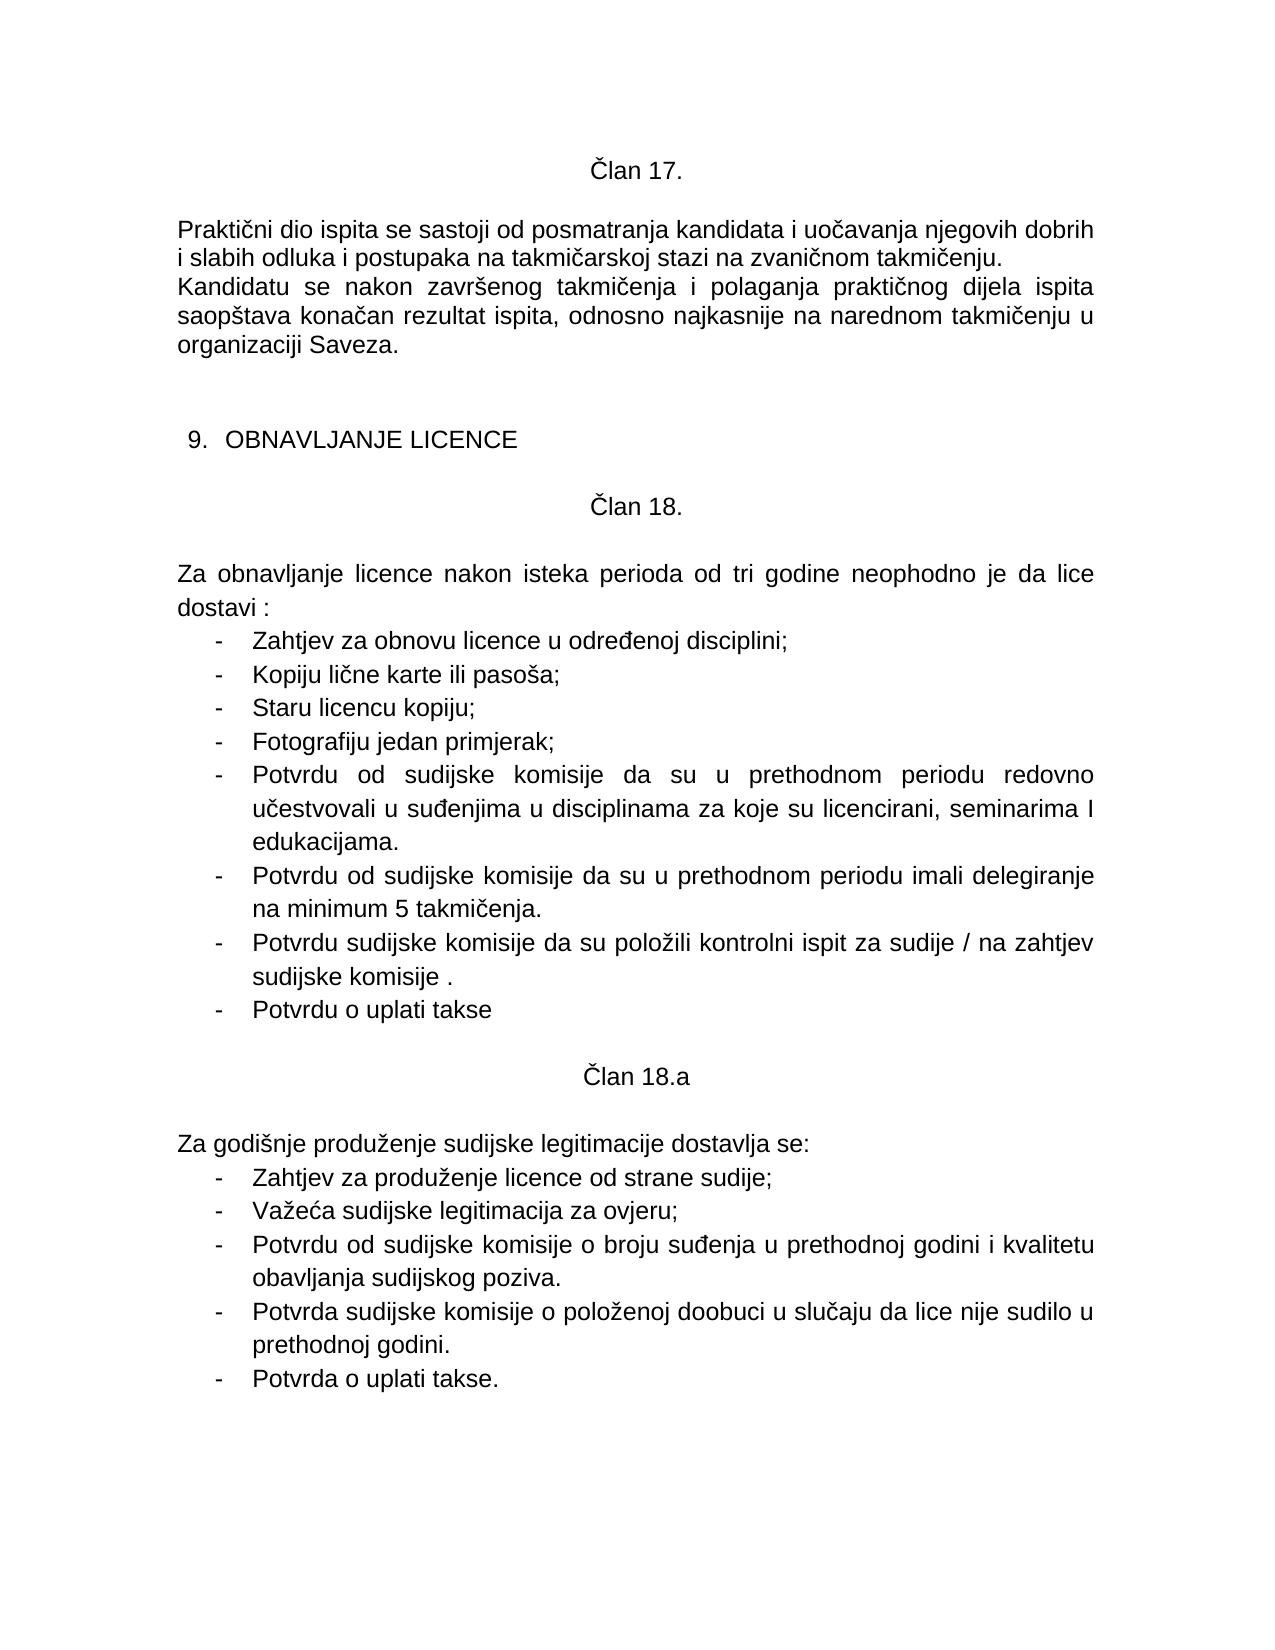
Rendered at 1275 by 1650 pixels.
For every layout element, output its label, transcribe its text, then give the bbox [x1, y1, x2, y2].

text Za godišnje produženje sudijske legitimacije dostavlja se: [177, 1126, 1096, 1159]
text Kandidatu se nakon završenog takmičenja i polaganja praktičnog dijela ispita saopštava konačan rezultat ispita, odnosno najkasnije na narednom takmičenju u organizaciji Saveza. [177, 272, 1096, 358]
list Potvrda o uplati takse. [214, 1361, 1096, 1394]
list OBNAVLJANJE LICENCE [187, 421, 1096, 455]
text Za obnavljanje licence nakon isteka perioda od tri godine neophodno je da lice dostavi : [177, 556, 1096, 623]
list Zahtjev za obnovu licence u određenoj disciplini; [214, 623, 1096, 656]
list Potvrdu sudijske komisije da su položili kontrolni ispit za sudije / na zahtjev sudijske komisije . [214, 924, 1096, 992]
text Praktični dio ispita se sastoji od posmatranja kandidata i uočavanja njegovih dobrih i slabih odluka i postupaka na takmičarskoj stazi na zvaničnom takmičenju. [177, 214, 1096, 272]
list Zahtjev za produženje licence od strane sudije; [214, 1159, 1096, 1193]
text Član 18. [177, 488, 1096, 522]
list Potvrdu od sudijske komisije da su u prethodnom periodu imali delegiranje na minimum 5 takmičenja. [214, 857, 1096, 924]
list Važeća sudijske legitimacija za ovjeru; [214, 1193, 1096, 1226]
text Član 18.a [177, 1059, 1096, 1092]
list Kopiju lične karte ili pasoša; [214, 656, 1096, 690]
list Potvrdu od sudijske komisije o broju suđenja u prethodnoj godini i kvalitetu obavljanja sudijskog poziva. [214, 1226, 1096, 1293]
list Staru licencu kopiju; [214, 690, 1096, 723]
list Potvrdu o uplati takse [214, 992, 1096, 1025]
list Potvrdu od sudijske komisije da su u prethodnom periodu redovno učestvovali u suđenjima u disciplinama za koje su licencirani, seminarima I edukacijama. [214, 757, 1096, 857]
list Fotografiju jedan primjerak; [214, 723, 1096, 757]
list Potvrda sudijske komisije o položenoj doobuci u slučaju da lice nije sudilo u prethodnoj godini. [214, 1293, 1096, 1361]
text Član 17. [177, 156, 1096, 185]
